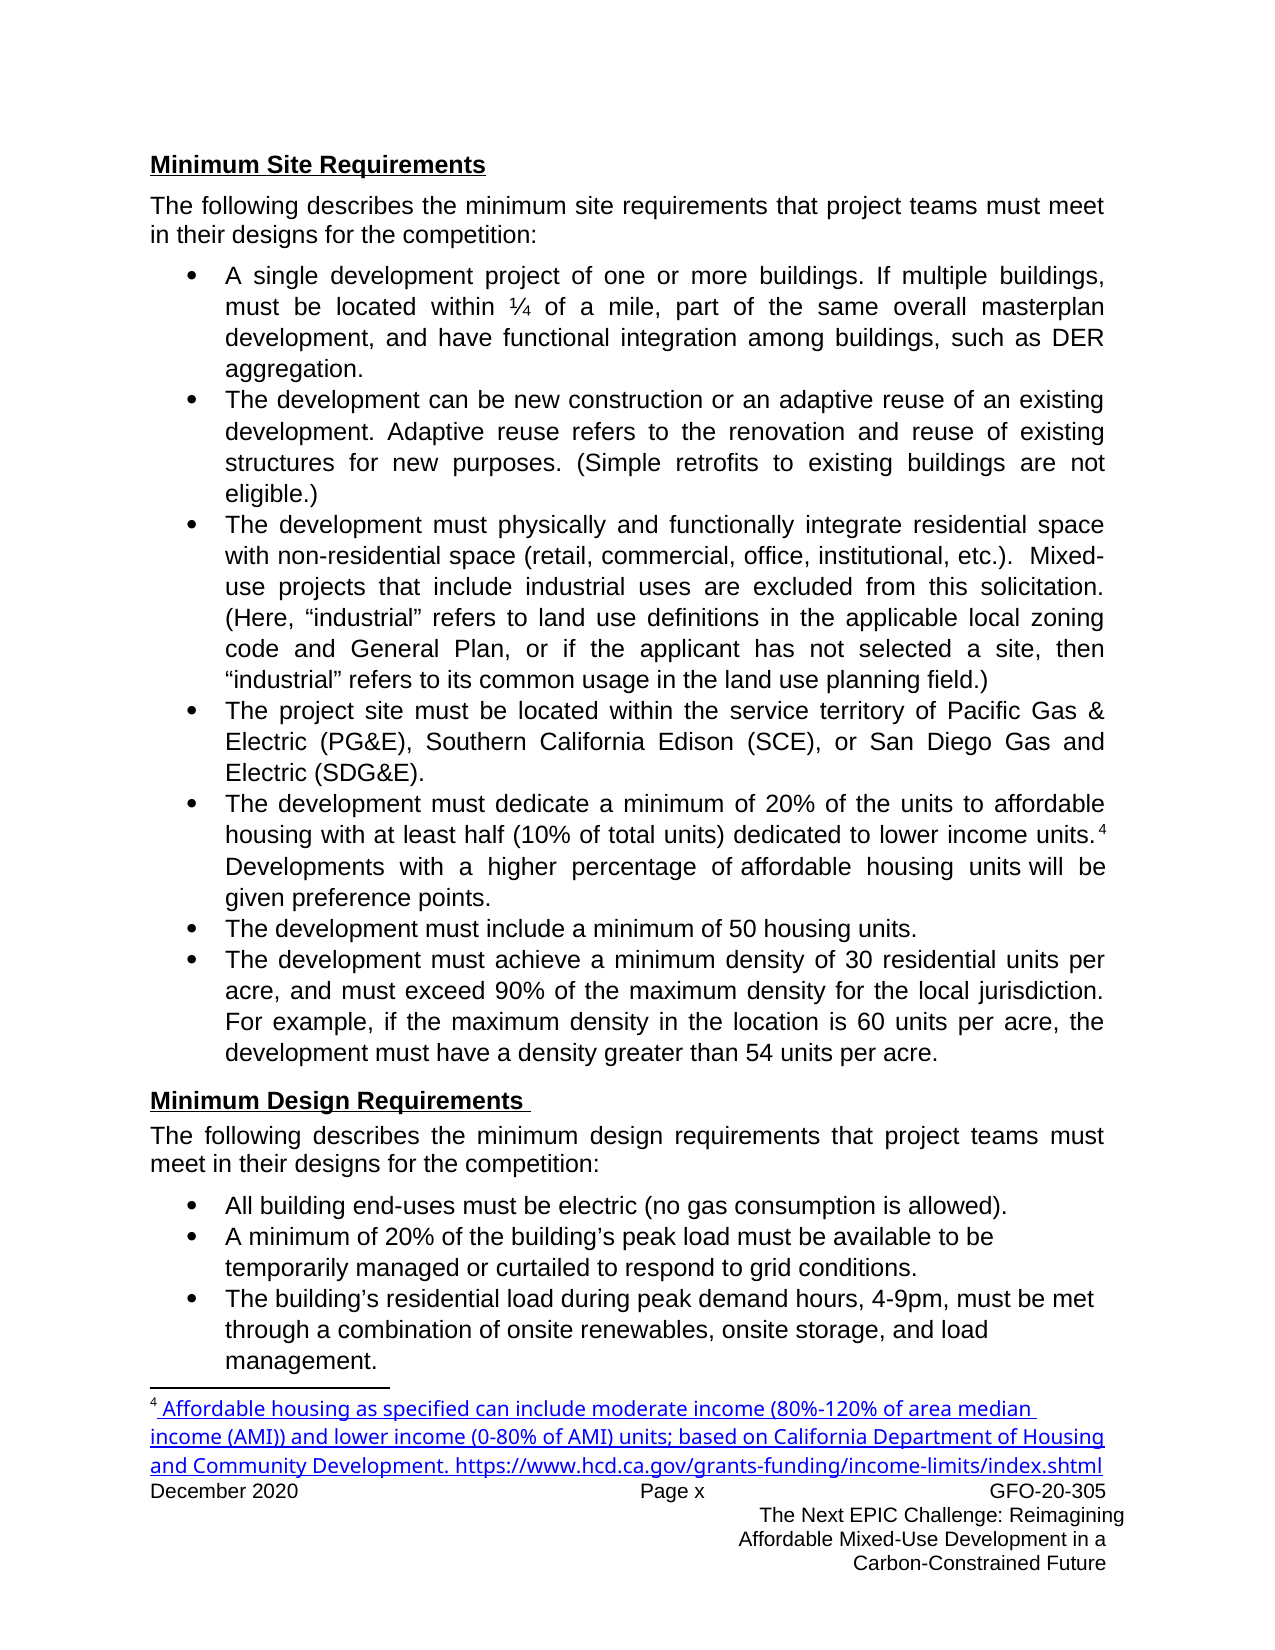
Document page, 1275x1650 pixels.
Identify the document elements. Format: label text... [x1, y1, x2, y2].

list The development must physically and functionally integrate residential space with non-residential space (retail, commercial, office, institutional, etc.). Mixed-use projects that include industrial uses are excluded from this solicitation. (Here, “industrial” refers to land use definitions in the applicable local zoning code and General Plan, or if the applicant has not selected a site, then “industrial” refers to its common usage in the land use planning field.) [187, 510, 1106, 694]
list The development must dedicate a minimum of 20% of the units to affordable housing with at least half (10% of total units) dedicated to lower income units. Developments with a higher percentage of affordable housing units will be given preference points. [187, 789, 1106, 911]
list The project site must be located within the service territory of Pacific Gas & Electric (PG&E), Southern California Edison (SCE), or San Diego Gas and Electric (SDG&E). [187, 696, 1106, 787]
text The following describes the minimum design requirements that project teams must meet in their designs for the competition: [150, 1121, 1106, 1178]
list The development must include a minimum of 50 housing units. [187, 914, 1106, 942]
list The building’s residential load during peak demand hours, 4-9pm, must be met through a combination of onsite renewables, onsite storage, and load management. [187, 1284, 1106, 1375]
subtitle Minimum Design Requirements [150, 1086, 1106, 1114]
list A minimum of 20% of the building’s peak load must be available to be temporarily managed or curtailed to respond to grid conditions. [187, 1222, 1106, 1282]
text The following describes the minimum site requirements that project teams must meet in their designs for the competition: [150, 191, 1106, 249]
list The development must achieve a minimum density of 30 residential units per acre, and must exceed 90% of the maximum density for the local jurisdiction. For example, if the maximum density in the location is 60 units per acre, the development must have a density greater than 54 units per acre. [187, 945, 1106, 1067]
text Minimum Site Requirements [150, 150, 1106, 179]
list All building end-uses must be electric (no gas consumption is allowed). [187, 1191, 1106, 1219]
list The development can be new construction or an adaptive reuse of an existing development. Adaptive reuse refers to the renovation and reuse of existing structures for new purposes. (Simple retrofits to existing buildings are not eligible.) [187, 386, 1106, 507]
list A single development project of one or more buildings. If multiple buildings, must be located within ¼ of a mile, part of the same overall masterplan development, and have functional integration among buildings, such as DER aggregation. [187, 261, 1106, 383]
